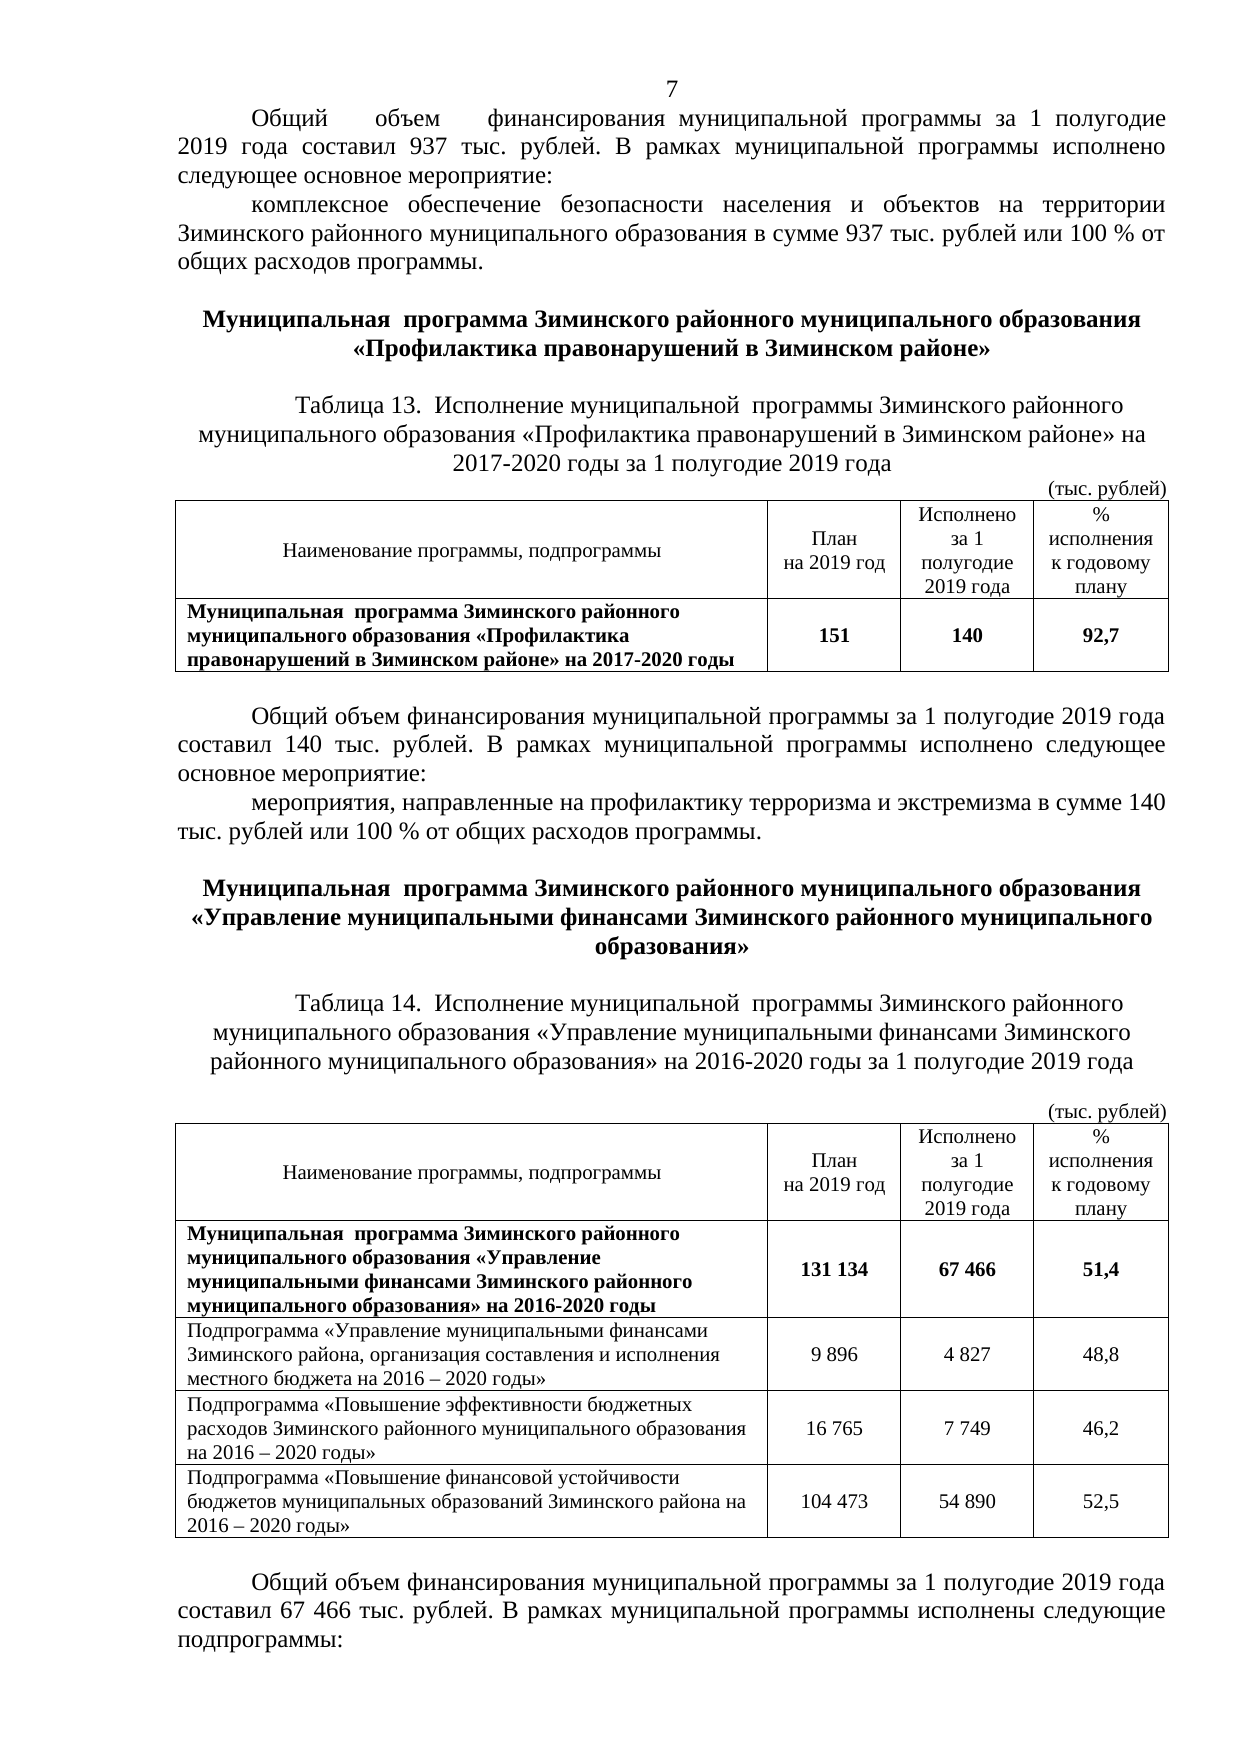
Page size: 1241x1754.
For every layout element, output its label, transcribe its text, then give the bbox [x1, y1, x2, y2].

table_cell Подпрограмма «Управление муниципальными финансами Зиминского района, организация составления и исполнения местного бюджета на 2016 – 2020 годы» [176, 1318, 767, 1390]
table_header План на 2019 год [768, 501, 900, 598]
text Муниципальная программа Зиминского районного муниципального образования «Управление муниципальными финансами Зиминского районного муниципального образования» [177, 873, 1167, 959]
table_cell 16 765 [768, 1391, 900, 1464]
table_cell 4 827 [901, 1318, 1033, 1390]
text Таблица 13. Исполнение муниципальной программы Зиминского районного муниципального образования «Профилактика правонарушений в Зиминском районе» на 2017-2020 годы за 1 полугодие 2019 года [177, 390, 1167, 476]
table_cell 92,7 [1034, 599, 1168, 671]
table_header Исполнено за 1 полугодие 2019 года [901, 501, 1033, 598]
text (тыс. рублей) [177, 1098, 1167, 1123]
table_cell 140 [901, 599, 1033, 671]
table_cell 151 [768, 599, 900, 671]
text Таблица 14. Исполнение муниципальной программы Зиминского районного муниципального образования «Управление муниципальными финансами Зиминского районного муниципального образования» на 2016-2020 годы за 1 полугодие 2019 года [177, 988, 1167, 1074]
text комплексное обеспечение безопасности населения и объектов на территории Зиминского районного муниципального образования в сумме 937 тыс. рублей или 100 % от общих расходов программы. [177, 189, 1167, 275]
table_cell 48,8 [1034, 1318, 1168, 1390]
text Общий объем финансирования муниципальной программы за 1 полугодие 2019 года составил 67 466 тыс. рублей. В рамках муниципальной программы исполнены следующие подпрограммы: [177, 1567, 1167, 1653]
text мероприятия, направленные на профилактику терроризма и экстремизма в сумме 140 тыс. рублей или 100 % от общих расходов программы. [177, 787, 1167, 844]
text Общий объем финансирования муниципальной программы за 1 полугодие 2019 года составил 937 тыс. рублей. В рамках муниципальной программы исполнено следующее основное мероприятие: [177, 103, 1167, 189]
table_cell 51,4 [1034, 1221, 1168, 1317]
table_cell 9 896 [768, 1318, 900, 1390]
table_cell 7 749 [901, 1391, 1033, 1464]
text (тыс. рублей) [177, 476, 1167, 500]
table_header Наименование программы, подпрограммы [176, 501, 767, 598]
table_cell 131 134 [768, 1221, 900, 1317]
table_cell 54 890 [901, 1465, 1033, 1537]
table_cell 67 466 [901, 1221, 1033, 1317]
table_cell Подпрограмма «Повышение финансовой устойчивости бюджетов муниципальных образований Зиминского района на 2016 – 2020 годы» [176, 1465, 767, 1537]
table_cell 52,5 [1034, 1465, 1168, 1537]
text Общий объем финансирования муниципальной программы за 1 полугодие 2019 года составил 140 тыс. рублей. В рамках муниципальной программы исполнено следующее основное мероприятие: [177, 701, 1167, 787]
table_header Наименование программы, подпрограммы [176, 1124, 767, 1220]
text Муниципальная программа Зиминского районного муниципального образования «Профилактика правонарушений в Зиминском районе» [177, 304, 1167, 361]
table_cell Муниципальная программа Зиминского районного муниципального образования «Управление муниципальными финансами Зиминского районного муниципального образования» на 2016-2020 годы [176, 1221, 767, 1317]
table_header План на 2019 год [768, 1124, 900, 1220]
table_cell 104 473 [768, 1465, 900, 1537]
table_cell 46,2 [1034, 1391, 1168, 1464]
table_header % исполнения к годовому плану [1034, 1124, 1168, 1220]
table_cell Подпрограмма «Повышение эффективности бюджетных расходов Зиминского районного муниципального образования на 2016 – 2020 годы» [176, 1391, 767, 1464]
table_header % исполнения к годовому плану [1034, 501, 1168, 598]
table_cell Муниципальная программа Зиминского районного муниципального образования «Профилактика правонарушений в Зиминском районе» на 2017-2020 годы [176, 599, 767, 671]
table_header Исполнено за 1 полугодие 2019 года [901, 1124, 1033, 1220]
